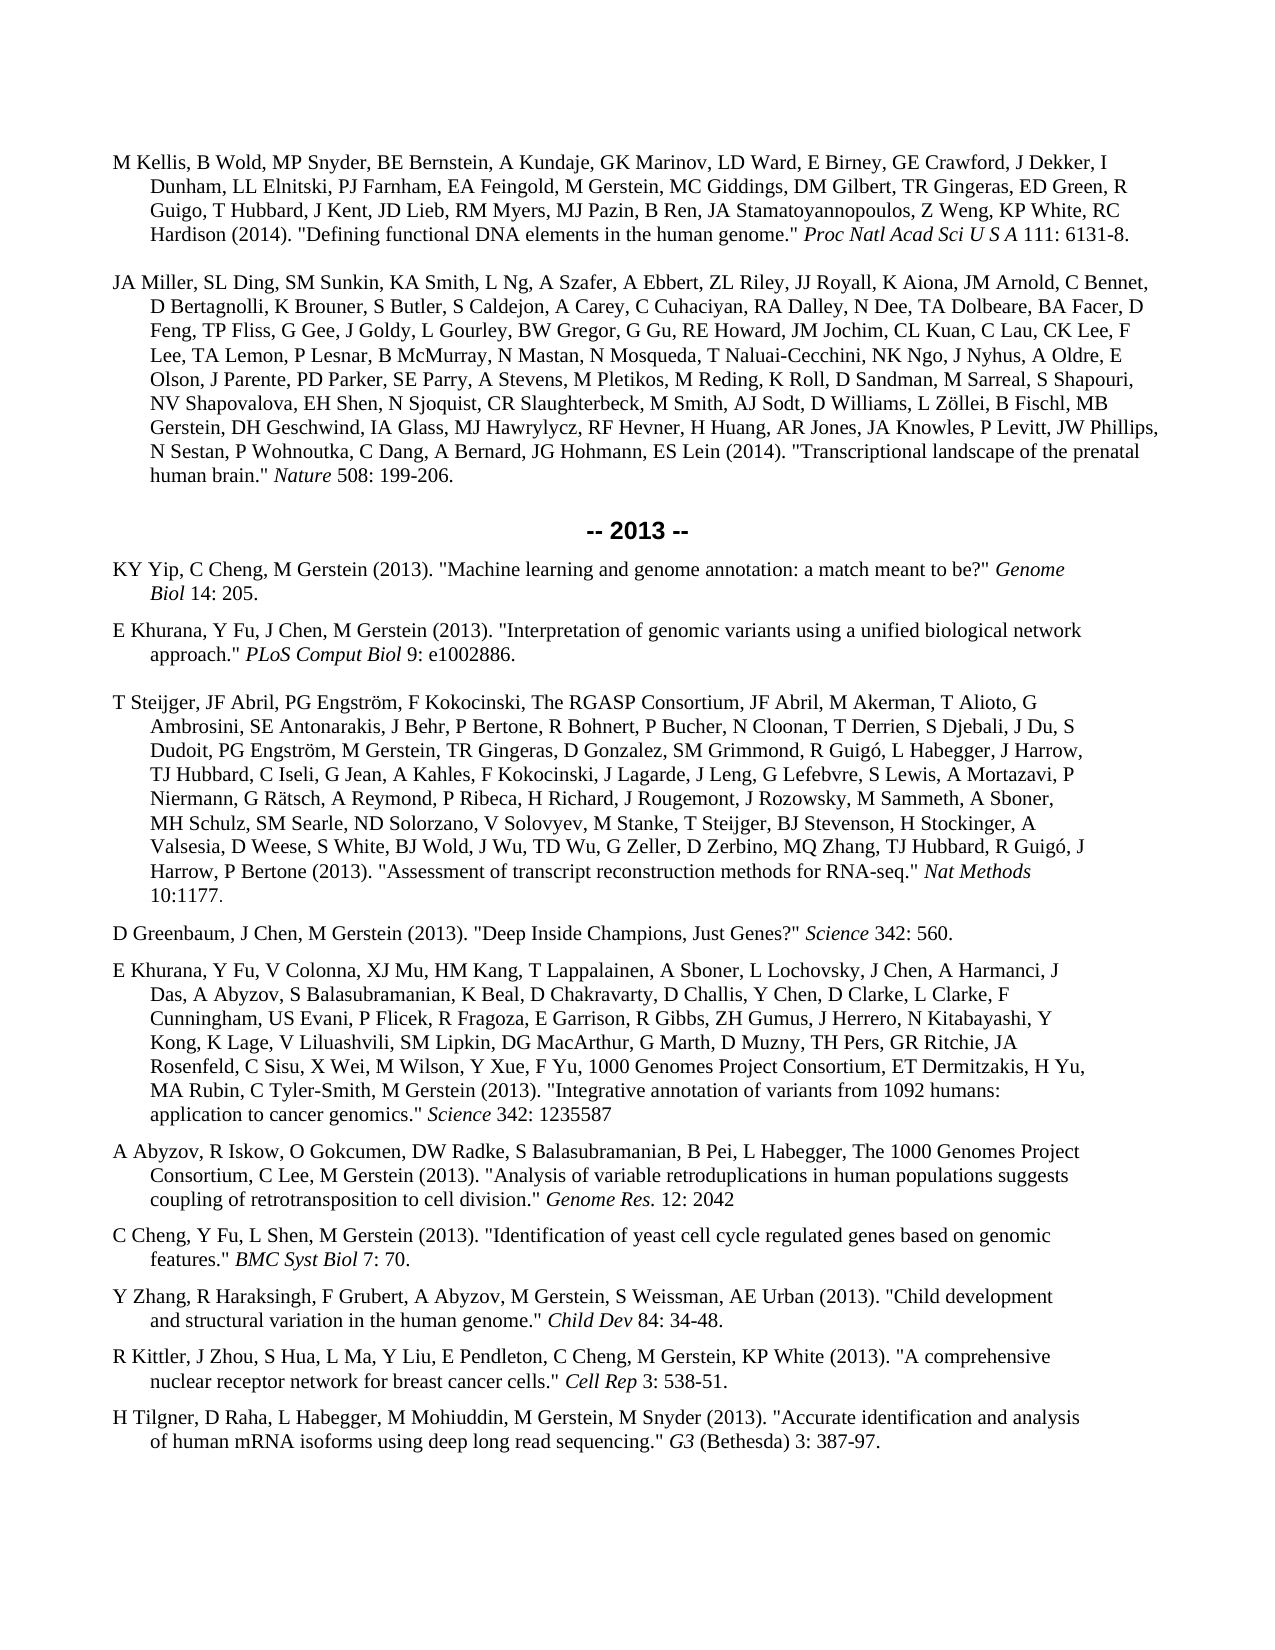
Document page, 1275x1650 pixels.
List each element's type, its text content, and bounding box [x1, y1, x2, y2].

text D Greenbaum, J Chen, M Gerstein (2013). "Deep Inside Champions, Just Genes?" Science 342: 560. [112, 921, 1087, 945]
text H Tilgner, D Raha, L Habegger, M Mohiuddin, M Gerstein, M Snyder (2013). "Accurate identification and analysis of human mRNA isoforms using deep long read sequencing." G3 (Bethesda) 3: 387-97. [112, 1405, 1087, 1453]
text C Cheng, Y Fu, L Shen, M Gerstein (2013). "Identification of yeast cell cycle regulated genes based on genomic features." BMC Syst Biol 7: 70. [112, 1223, 1087, 1271]
text E Khurana, Y Fu, V Colonna, XJ Mu, HM Kang, T Lappalainen, A Sboner, L Lochovsky, J Chen, A Harmanci, J Das, A Abyzov, S Balasubramanian, K Beal, D Chakravarty, D Challis, Y Chen, D Clarke, L Clarke, F Cunningham, US Evani, P Flicek, R Fragoza, E Garrison, R Gibbs, ZH Gumus, J Herrero, N Kitabayashi, Y Kong, K Lage, V Liluashvili, SM Lipkin, DG MacArthur, G Marth, D Muzny, TH Pers, GR Ritchie, JA Rosenfeld, C Sisu, X Wei, M Wilson, Y Xue, F Yu, 1000 Genomes Project Consortium, ET Dermitzakis, H Yu, MA Rubin, C Tyler-Smith, M Gerstein (2013). "Integrative annotation of variants from 1092 humans: application to cancer genomics." Science 342: 1235587 [112, 958, 1087, 1126]
text A Abyzov, R Iskow, O Gokcumen, DW Radke, S Balasubramanian, B Pei, L Habegger, The 1000 Genomes Project Consortium, C Lee, M Gerstein (2013). "Analysis of variable retroduplications in human populations suggests coupling of retrotransposition to cell division." Genome Res. 12: 2042 [112, 1138, 1087, 1211]
text M Kellis, B Wold, MP Snyder, BE Bernstein, A Kundaje, GK Marinov, LD Ward, E Birney, GE Crawford, J Dekker, I Dunham, LL Elnitski, PJ Farnham, EA Feingold, M Gerstein, MC Giddings, DM Gilbert, TR Gingeras, ED Green, R Guigo, T Hubbard, J Kent, JD Lieb, RM Myers, MJ Pazin, B Ren, JA Stamatoyannopoulos, Z Weng, KP White, RC Hardison (2014). "Defining functional DNA elements in the human genome." Proc Natl Acad Sci U S A 111: 6131-8. [112, 150, 1162, 246]
subtitle -- 2013 -- [112, 516, 1162, 545]
text KY Yip, C Cheng, M Gerstein (2013). "Machine learning and genome annotation: a match meant to be?" Genome Biol 14: 205. [112, 557, 1087, 605]
text E Khurana, Y Fu, J Chen, M Gerstein (2013). "Interpretation of genomic variants using a unified biological network approach." PLoS Comput Biol 9: e1002886. [112, 618, 1087, 666]
text T Steijger, JF Abril, PG Engström, F Kokocinski, The RGASP Consortium, JF Abril, M Akerman, T Alioto, G Ambrosini, SE Antonarakis, J Behr, P Bertone, R Bohnert, P Bucher, N Cloonan, T Derrien, S Djebali, J Du, S Dudoit, PG Engström, M Gerstein, TR Gingeras, D Gonzalez, SM Grimmond, R Guigó, L Habegger, J Harrow, TJ Hubbard, C Iseli, G Jean, A Kahles, F Kokocinski, J Lagarde, J Leng, G Lefebvre, S Lewis, A Mortazavi, P Niermann, G Rätsch, A Reymond, P Ribeca, H Richard, J Rougemont, J Rozowsky, M Sammeth, A Sboner, MH Schulz, SM Searle, ND Solorzano, V Solovyev, M Stanke, T Steijger, BJ Stevenson, H Stockinger, A Valsesia, D Weese, S White, BJ Wold, J Wu, TD Wu, G Zeller, D Zerbino, MQ Zhang, TJ Hubbard, R Guigó, J Harrow, P Bertone (2013). "Assessment of transcript reconstruction methods for RNA-seq." Nat Methods 10:1177. [112, 690, 1087, 907]
text Y Zhang, R Haraksingh, F Grubert, A Abyzov, M Gerstein, S Weissman, AE Urban (2013). "Child development and structural variation in the human genome." Child Dev 84: 34-48. [112, 1284, 1087, 1332]
text JA Miller, SL Ding, SM Sunkin, KA Smith, L Ng, A Szafer, A Ebbert, ZL Riley, JJ Royall, K Aiona, JM Arnold, C Bennet, D Bertagnolli, K Brouner, S Butler, S Caldejon, A Carey, C Cuhaciyan, RA Dalley, N Dee, TA Dolbeare, BA Facer, D Feng, TP Fliss, G Gee, J Goldy, L Gourley, BW Gregor, G Gu, RE Howard, JM Jochim, CL Kuan, C Lau, CK Lee, F Lee, TA Lemon, P Lesnar, B McMurray, N Mastan, N Mosqueda, T Naluai-Cecchini, NK Ngo, J Nyhus, A Oldre, E Olson, J Parente, PD Parker, SE Parry, A Stevens, M Pletikos, M Reding, K Roll, D Sandman, M Sarreal, S Shapouri, NV Shapovalova, EH Shen, N Sjoquist, CR Slaughterbeck, M Smith, AJ Sodt, D Williams, L Zöllei, B Fischl, MB Gerstein, DH Geschwind, IA Glass, MJ Hawrylycz, RF Hevner, H Huang, AR Jones, JA Knowles, P Levitt, JW Phillips, N Sestan, P Wohnoutka, C Dang, A Bernard, JG Hohmann, ES Lein (2014). "Transcriptional landscape of the prenatal human brain." Nature 508: 199-206. [112, 270, 1162, 487]
text R Kittler, J Zhou, S Hua, L Ma, Y Liu, E Pendleton, C Cheng, M Gerstein, KP White (2013). "A comprehensive nuclear receptor network for breast cancer cells." Cell Rep 3: 538-51. [112, 1344, 1087, 1393]
